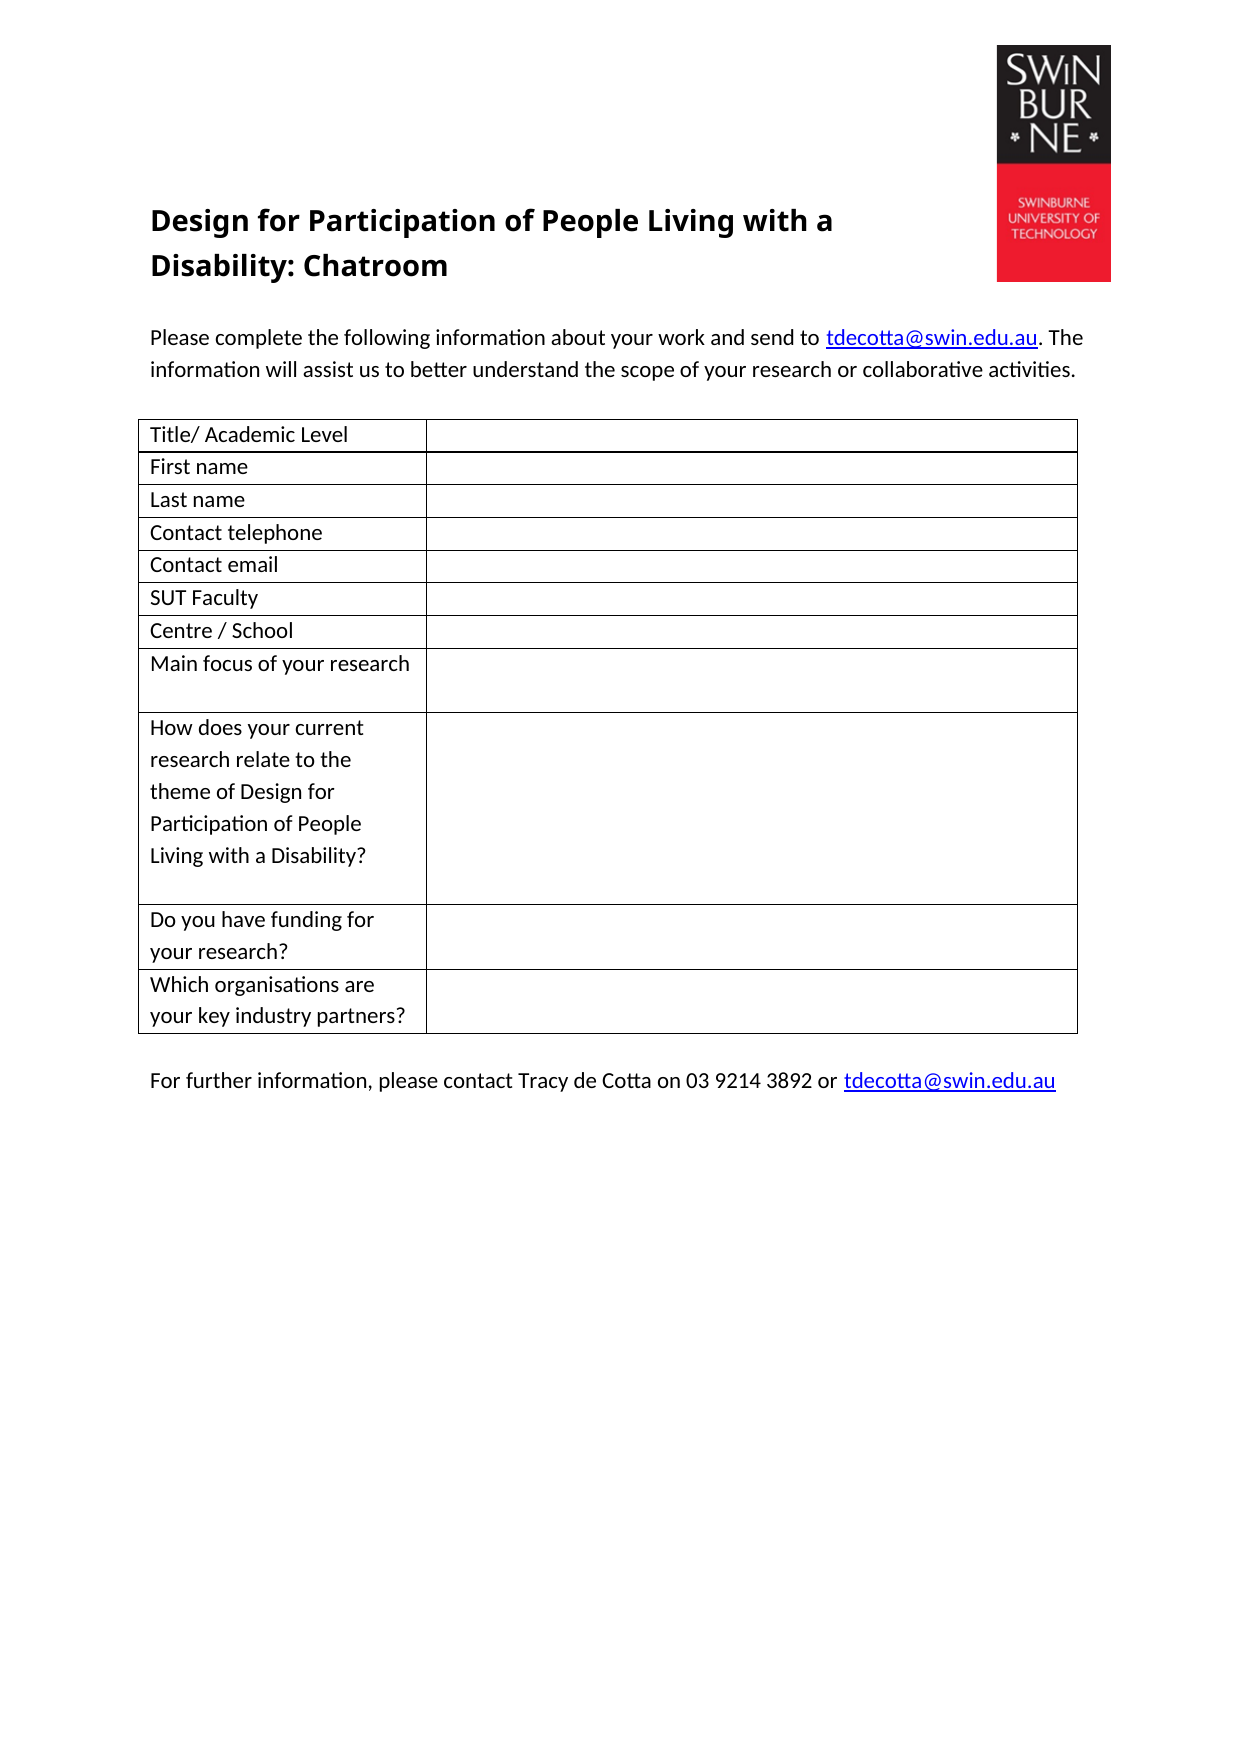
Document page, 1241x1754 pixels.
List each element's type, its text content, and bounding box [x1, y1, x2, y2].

table_cell [427, 518, 1077, 549]
table_cell [427, 970, 1077, 1033]
table_cell Do you have funding for your research? [139, 905, 426, 969]
table_cell [427, 905, 1077, 969]
table_cell [427, 713, 1077, 904]
picture [995, 45, 1111, 280]
table_cell Centre / School [139, 616, 426, 648]
table_cell [427, 649, 1077, 712]
table_header Title/ Academic Level [139, 420, 426, 451]
table_cell Which organisations are your key industry partners? [139, 970, 426, 1033]
text Please complete the following information about your work and send to tdecotta@swin.edu.au. The information will assist us to better understand the scope of your research or collaborative activities. [150, 323, 1090, 383]
table_cell Contact email [139, 551, 426, 582]
table_cell [427, 616, 1077, 648]
table_cell Contact telephone [139, 518, 426, 549]
table_cell First name [139, 453, 426, 484]
table_cell [427, 583, 1077, 615]
subtitle Design for Participation of People Living with a Disability: Chatroom [150, 200, 1090, 285]
table_cell How does your current research relate to the theme of Design for Participation of People Living with a Disability? [139, 713, 426, 904]
text For further information, please contact Tracy de Cotta on 03 9214 3892 or tdecotta@swin.edu.au [150, 1066, 1090, 1094]
table_cell Main focus of your research [139, 649, 426, 712]
table_cell [427, 551, 1077, 582]
table_cell Last name [139, 485, 426, 517]
table_header [427, 420, 1077, 451]
table_cell SUT Faculty [139, 583, 426, 615]
table_cell [427, 485, 1077, 517]
table_cell [427, 453, 1077, 484]
